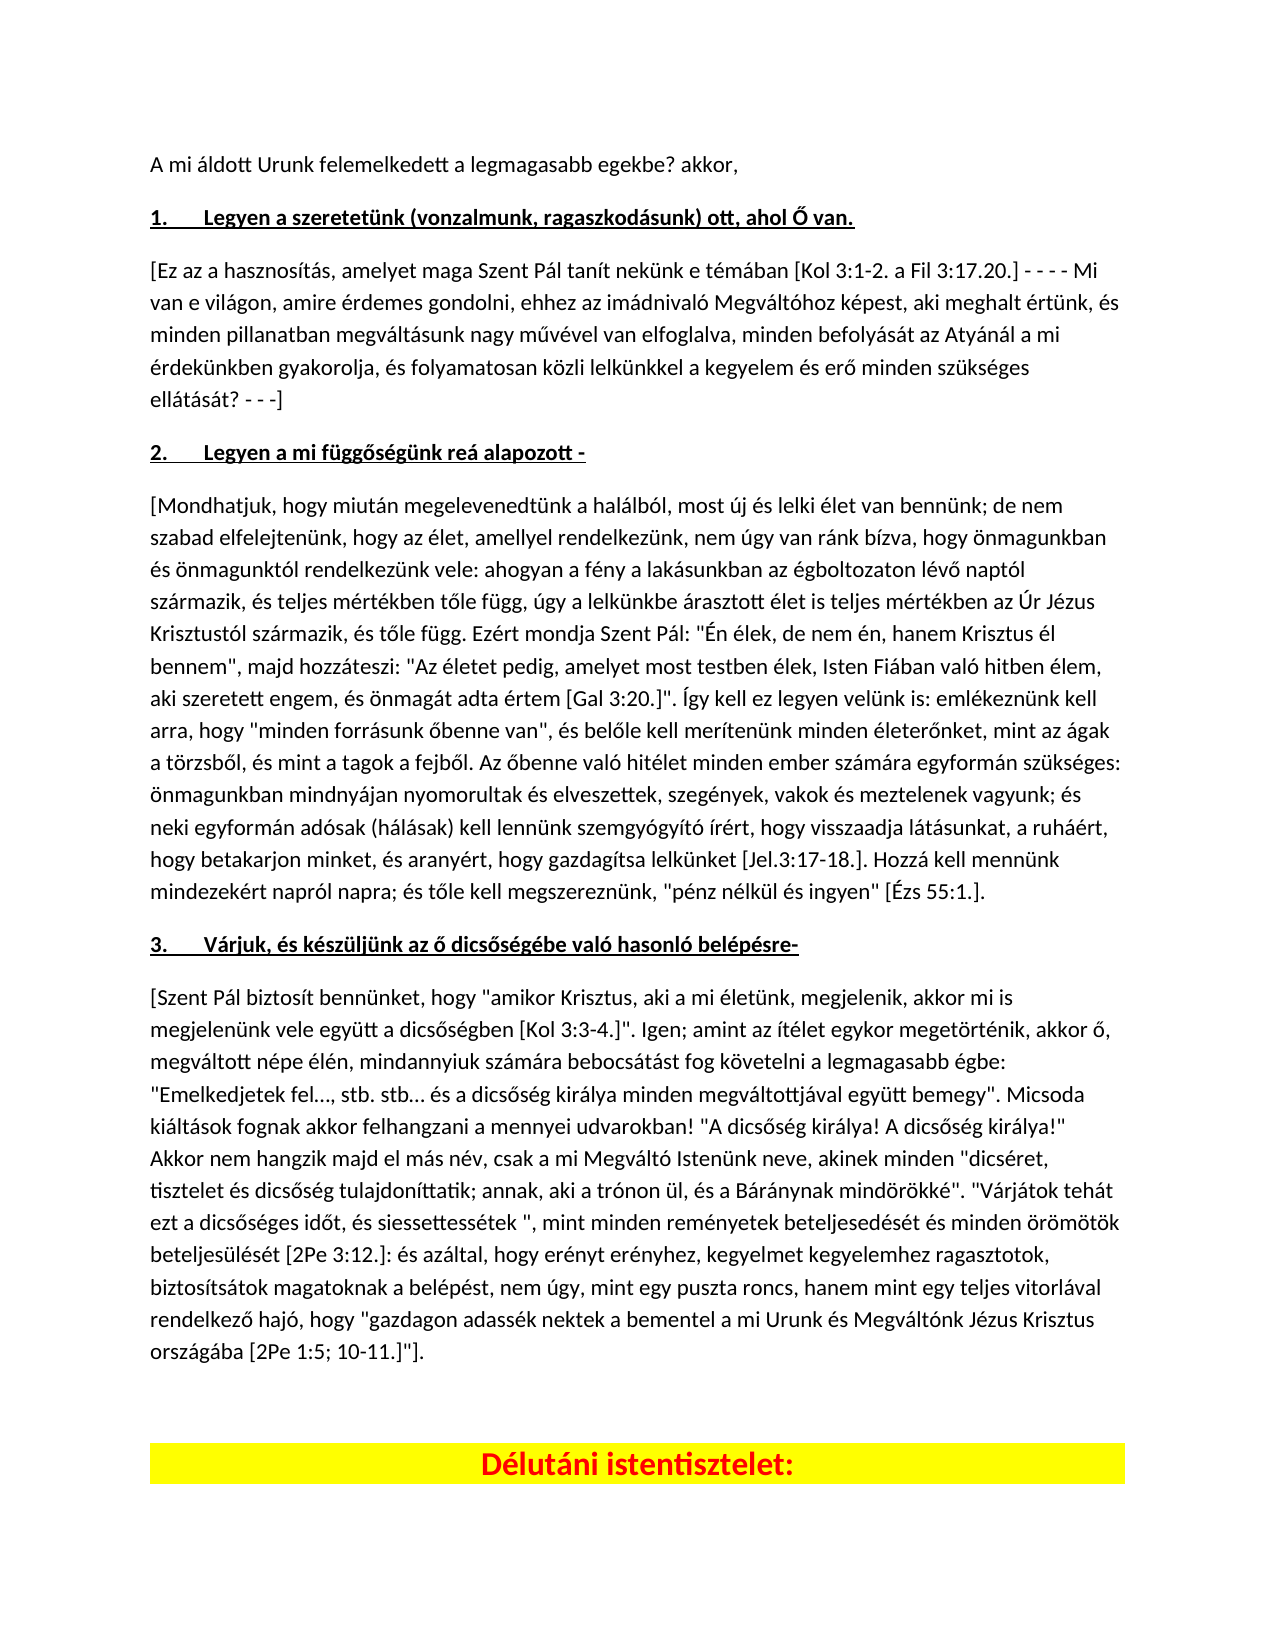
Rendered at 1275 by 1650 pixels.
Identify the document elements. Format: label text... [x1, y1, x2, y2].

text 3. Várjuk, és készüljünk az ő dicsőségébe való hasonló belépésre- [150, 930, 1125, 958]
text 1. Legyen a szeretetünk (vonzalmunk, ragaszkodásunk) ott, ahol Ő van. [150, 203, 1125, 231]
text Délutáni istentisztelet: [150, 1443, 1125, 1484]
text [Szent Pál biztosít bennünket, hogy "amikor Krisztus, aki a mi életünk, megjelenik, akkor mi is megjelenünk vele együtt a dicsőségben [Kol 3:3-4.]". Igen; amint az ítélet egykor megetörténik, akkor ő, megváltott népe élén, mindannyiuk számára bebocsátást fog követelni a legmagasabb égbe: "Emelkedjetek fel…, stb. stb… és a dicsőség királya minden megváltottjával együtt bemegy". Micsoda kiáltások fognak akkor felhangzani a mennyei udvarokban! "A dicsőség királya! A dicsőség királya!" Akkor nem hangzik majd el más név, csak a mi Megváltó Istenünk neve, akinek minden "dicséret, tisztelet és dicsőség tulajdoníttatik; annak, aki a trónon ül, és a Báránynak mindörökké". "Várjátok tehát ezt a dicsőséges időt, és siessettessétek ", mint minden reményetek beteljesedését és minden örömötök beteljesülését [2Pe 3:12.]: és azáltal, hogy erényt erényhez, kegyelmet kegyelemhez ragasztotok, biztosítsátok magatoknak a belépést, nem úgy, mint egy puszta roncs, hanem mint egy teljes vitorlával rendelkező hajó, hogy "gazdagon adassék nektek a bementel a mi Urunk és Megváltónk Jézus Krisztus országába [2Pe 1:5; 10-11.]"]. [150, 983, 1125, 1365]
text 2. Legyen a mi függőségünk reá alapozott - [150, 438, 1125, 466]
text [Ez az a hasznosítás, amelyet maga Szent Pál tanít nekünk e témában [Kol 3:1-2. a Fil 3:17.20.] - - - - Mi van e világon, amire érdemes gondolni, ehhez az imádnivaló Megváltóhoz képest, aki meghalt értünk, és minden pillanatban megváltásunk nagy művével van elfoglalva, minden befolyását az Atyánál a mi érdekünkben gyakorolja, és folyamatosan közli lelkünkkel a kegyelem és erő minden szükséges ellátását? - - -] [150, 256, 1125, 413]
text A mi áldott Urunk felemelkedett a legmagasabb egekbe? akkor, [150, 150, 1125, 178]
text [Mondhatjuk, hogy miután megelevenedtünk a halálból, most új és lelki élet van bennünk; de nem szabad elfelejtenünk, hogy az élet, amellyel rendelkezünk, nem úgy van ránk bízva, hogy önmagunkban és önmagunktól rendelkezünk vele: ahogyan a fény a lakásunkban az égboltozaton lévő naptól származik, és teljes mértékben tőle függ, úgy a lelkünkbe árasztott élet is teljes mértékben az Úr Jézus Krisztustól származik, és tőle függ. Ezért mondja Szent Pál: "Én élek, de nem én, hanem Krisztus él bennem", majd hozzáteszi: "Az életet pedig, amelyet most testben élek, Isten Fiában való hitben élem, aki szeretett engem, és önmagát adta értem [Gal 3:20.]". Így kell ez legyen velünk is: emlékeznünk kell arra, hogy "minden forrásunk őbenne van", és belőle kell merítenünk minden életerőnket, mint az ágak a törzsből, és mint a tagok a fejből. Az őbenne való hitélet minden ember számára egyformán szükséges: önmagunkban mindnyájan nyomorultak és elveszettek, szegények, vakok és meztelenek vagyunk; és neki egyformán adósak (hálásak) kell lennünk szemgyógyító írért, hogy visszaadja látásunkat, a ruháért, hogy betakarjon minket, és aranyért, hogy gazdagítsa lelkünket [Jel.3:17-18.]. Hozzá kell mennünk mindezekért napról napra; és tőle kell megszereznünk, "pénz nélkül és ingyen" [Ézs 55:1.]. [150, 491, 1125, 905]
